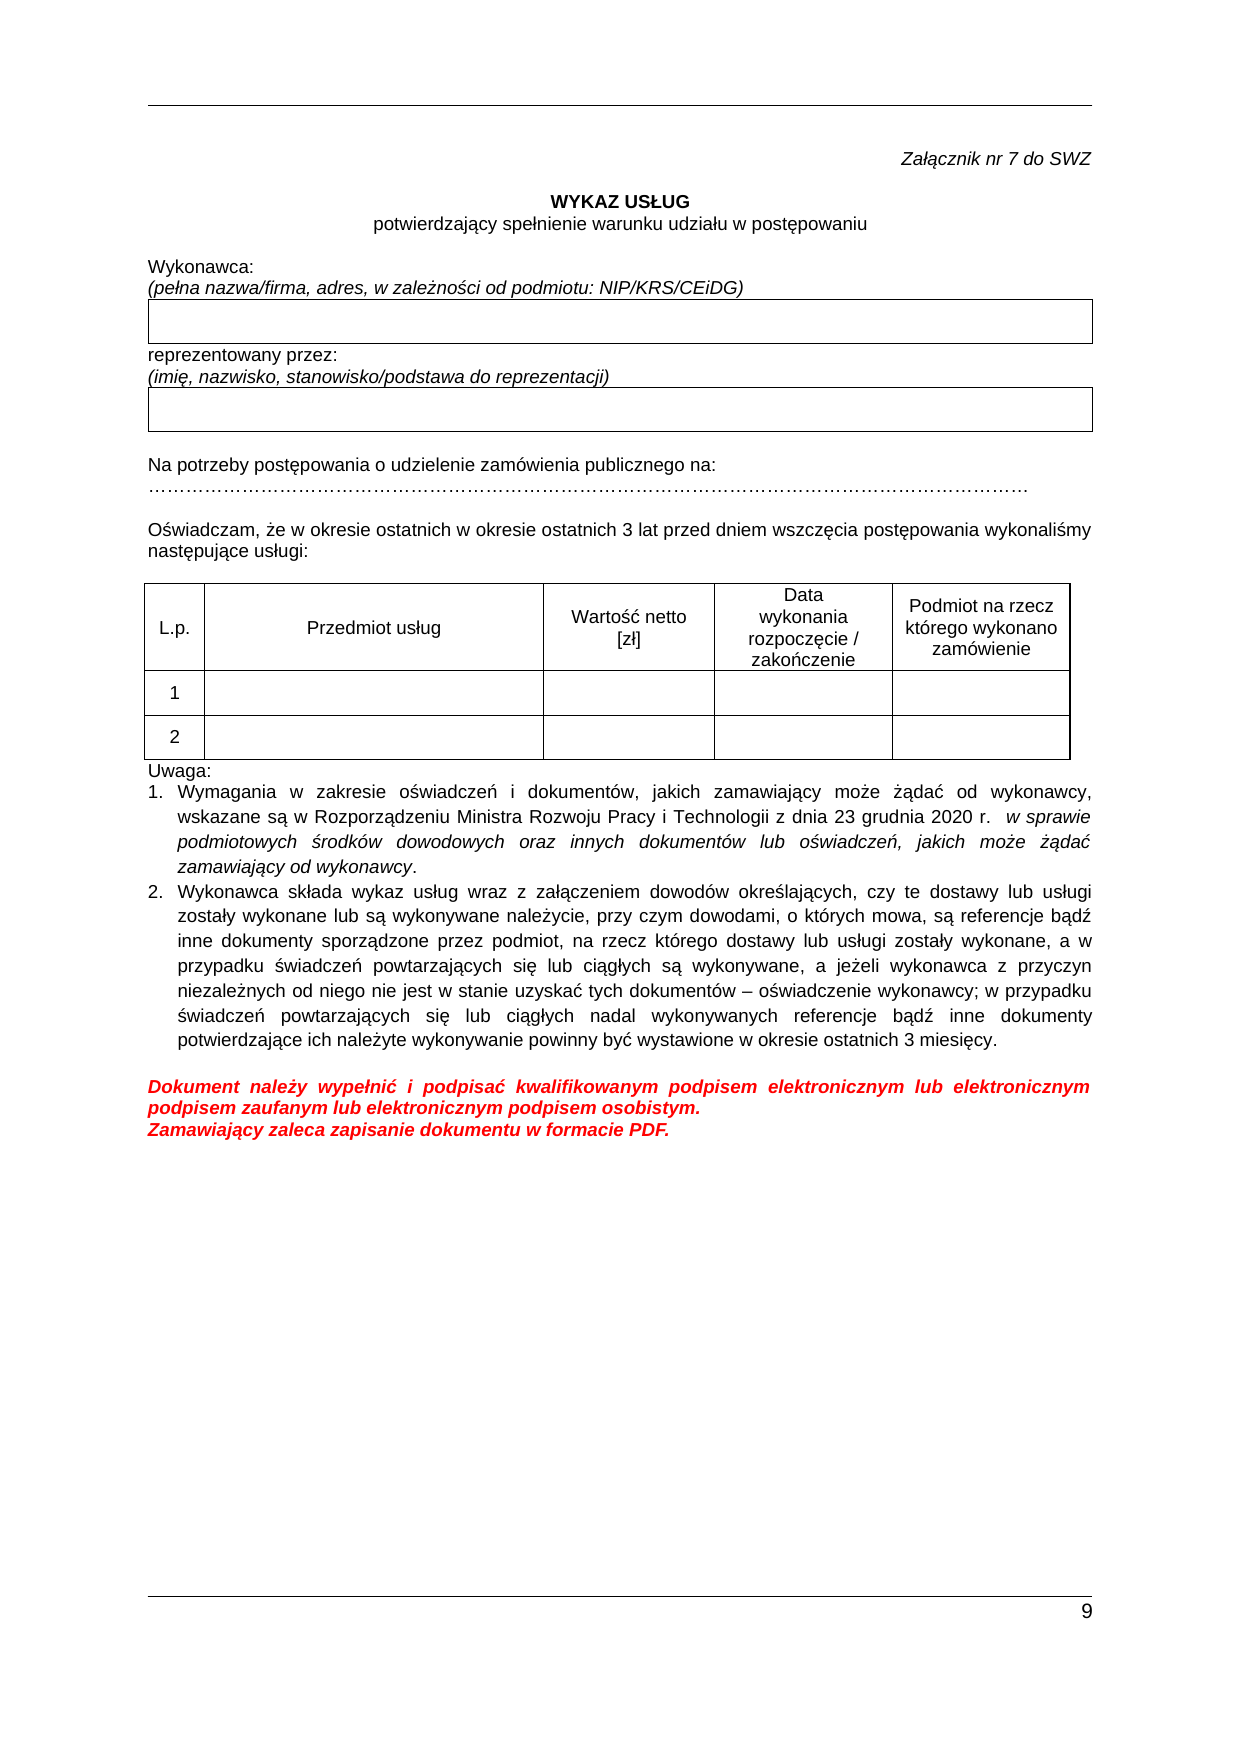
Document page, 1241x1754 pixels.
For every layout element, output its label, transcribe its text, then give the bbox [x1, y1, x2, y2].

table_cell [893, 671, 1069, 714]
text (pełna nazwa/firma, adres, w zależności od podmiotu: NIP/KRS/CEiDG) [148, 277, 1092, 299]
table_cell [715, 716, 892, 759]
table_cell [544, 716, 714, 759]
table_header Wartość netto [zł] [544, 584, 714, 670]
table_cell [893, 716, 1069, 759]
table_cell [544, 671, 714, 714]
text Wykonawca: [148, 256, 1092, 277]
table_cell [205, 671, 543, 714]
table_cell [205, 716, 543, 759]
table_cell 2 [145, 716, 204, 759]
text Dokument należy wypełnić i podpisać kwalifikowanym podpisem elektronicznym lub elektronicznym podpisem zaufanym lub elektronicznym podpisem osobistym. [148, 1076, 1092, 1119]
table_header L.p. [145, 584, 204, 670]
table_header [149, 300, 1092, 343]
table_header Podmiot na rzecz którego wykonano zamówienie [893, 584, 1069, 670]
text Uwaga: [148, 760, 1092, 781]
text …………………………………………………………………………………………………………………………… [148, 475, 1092, 497]
table_header Data wykonania rozpoczęcie / zakończenie [715, 584, 892, 670]
text potwierdzający spełnienie warunku udziału w postępowaniu [148, 212, 1092, 234]
table_cell [715, 671, 892, 714]
list Wykonawca składa wykaz usług wraz z załączeniem dowodów określających, czy te dostawy lub usługi zostały wykonane lub są wykonywane należycie, przy czym dowodami, o których mowa, są referencje bądź inne dokumenty sporządzone przez podmiot, na rzecz którego dostawy lub usługi zostały wykonane, a w przypadku świadczeń powtarzających się lub ciągłych są wykonywane, a jeżeli wykonawca z przyczyn niezależnych od niego nie jest w stanie uzyskać tych dokumentów – oświadczenie wykonawcy; w przypadku świadczeń powtarzających się lub ciągłych nadal wykonywanych referencje bądź inne dokumenty potwierdzające ich należyte wykonywanie powinny być wystawione w okresie ostatnich 3 miesięcy. [148, 881, 1092, 1051]
text reprezentowany przez: [148, 344, 1092, 365]
table_cell 1 [145, 671, 204, 714]
text (imię, nazwisko, stanowisko/podstawa do reprezentacji) [148, 365, 1092, 387]
text Zamawiający zaleca zapisanie dokumentu w formacie PDF. [148, 1119, 1092, 1140]
list Wymagania w zakresie oświadczeń i dokumentów, jakich zamawiający może żądać od wykonawcy, wskazane są w Rozporządzeniu Ministra Rozwoju Pracy i Technologii z dnia 23 grudnia 2020 r. w sprawie podmiotowych środków dowodowych oraz innych dokumentów lub oświadczeń, jakich może żądać zamawiający od wykonawcy. [148, 781, 1092, 877]
text Oświadczam, że w okresie ostatnich w okresie ostatnich 3 lat przed dniem wszczęcia postępowania wykonaliśmy następujące usługi: [148, 518, 1092, 562]
subtitle WYKAZ USŁUG [148, 191, 1092, 212]
table_header Przedmiot usług [205, 584, 543, 670]
table_header [149, 388, 1092, 431]
text Załącznik nr 7 do SWZ [148, 148, 1092, 169]
text Na potrzeby postępowania o udzielenie zamówienia publicznego na: [148, 454, 1092, 475]
